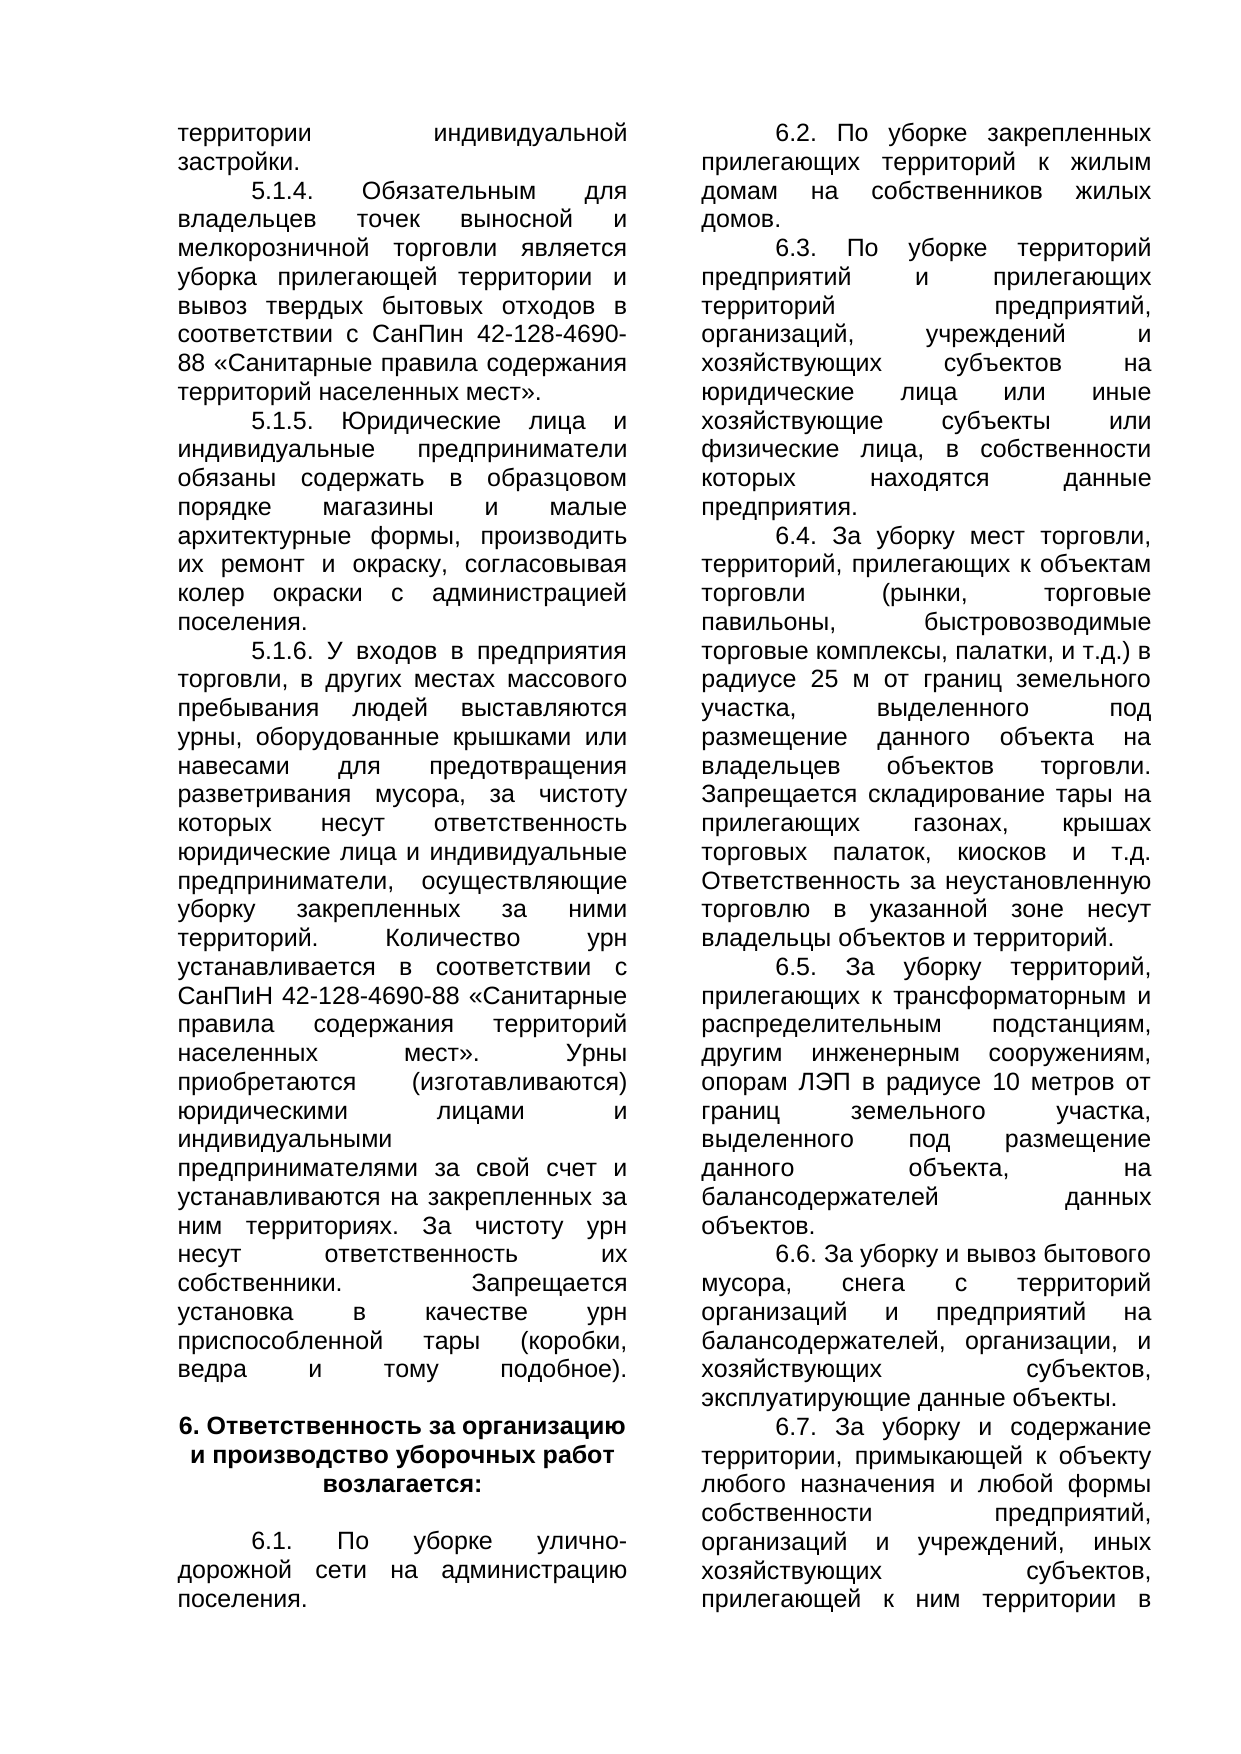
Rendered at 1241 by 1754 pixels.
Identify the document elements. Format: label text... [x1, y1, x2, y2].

text 6.2. По уборке закрепленных прилегающих территорий к жилым домам на собственников жилых домов. [701, 118, 1152, 233]
text 6. Ответственность за организацию и производство уборочных работ возлагается: [177, 1411, 627, 1497]
text 6.6. За уборку и вывоз бытового мусора, снега с территорий организаций и предприятий на балансодержателей, организации, и хозяйствующих субъектов, эксплуатирующие данные объекты. [701, 1239, 1152, 1412]
text 5.1.4. Обязательным для владельцев точек выносной и мелкорозничной торговли является уборка прилегающей территории и вывоз твердых бытовых отходов в соответствии с СанПин 42-128-4690-88 «Санитарные правила содержания территорий населенных мест». [177, 176, 627, 406]
text 5.1.6. У входов в предприятия торговли, в других местах массового пребывания людей выставляются урны, оборудованные крышками или навесами для предотвращения разветривания мусора, за чистоту которых несут ответственность юридические лица и индивидуальные предприниматели, осуществляющие уборку закрепленных за ними территорий. Количество урн устанавливается в соответствии с СанПиН 42-128-4690-88 «Санитарные правила содержания территорий населенных мест». Урны приобретаются (изготавливаются) юридическими лицами и индивидуальными предпринимателями за свой счет и устанавливаются на закрепленных за ним территориях. За чистоту урн несут ответственность их собственники. Запрещается установка в качестве урн приспособленной тары (коробки, ведра и тому подобное). [177, 636, 627, 1411]
text 5.1.5. Юридические лица и индивидуальные предприниматели обязаны содержать в образцовом порядке магазины и малые архитектурные формы, производить их ремонт и окраску, согласовывая колер окраски с администрацией поселения. [177, 406, 627, 636]
text 6.5. За уборку территорий, прилегающих к трансформаторным и распределительным подстанциям, другим инженерным сооружениям, опорам ЛЭП в радиусе от границ земельного участка, выделенного под размещение данного объекта, на балансодержателей данных объектов. [701, 952, 1152, 1239]
text 6.4. За уборку мест торговли, территорий, прилегающих к объектам торговли (рынки, торговые павильоны, быстровозводимые торговые комплексы, палатки, и т.д.) в радиусе от границ земельного участка, выделенного под размещение данного объекта на владельцев объектов торговли. Запрещается складирование тары на прилегающих газонах, крышах торговых палаток, киосков и т.д. Ответственность за неустановленную торговлю в указанной зоне несут владельцы объектов и территорий. [701, 521, 1152, 952]
text 6.1. По уборке улично-дорожной сети на администрацию поселения. [177, 1526, 627, 1612]
text 6.3. По уборке территорий предприятий и прилегающих территорий предприятий, организаций, учреждений и хозяйствующих субъектов на юридические лица или иные хозяйствующие субъекты или физические лица, в собственности которых находятся данные предприятия. [701, 233, 1152, 521]
